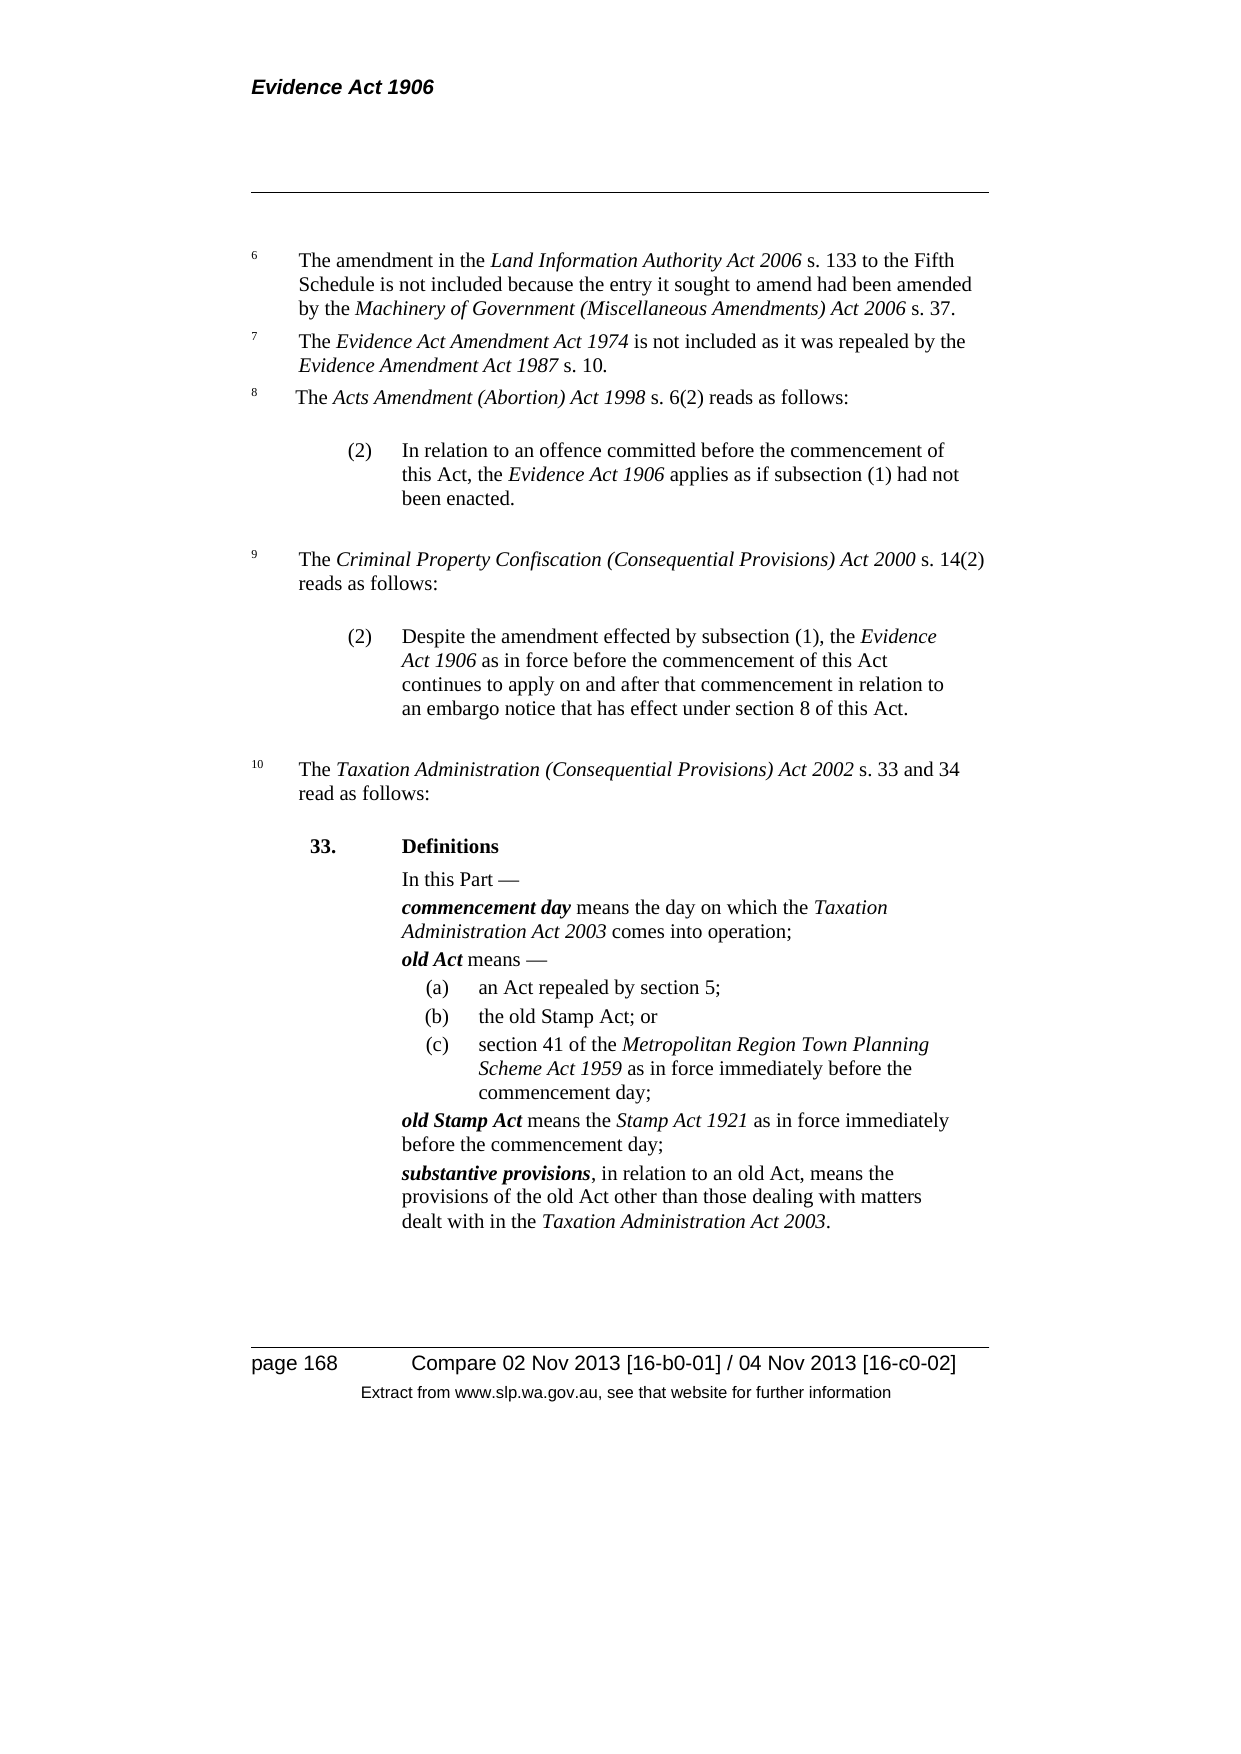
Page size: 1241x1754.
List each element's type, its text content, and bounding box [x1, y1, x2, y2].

text 8 The Acts Amendment (Abortion) Act 1998 s. 6(2) reads as follows: [251, 385, 989, 409]
text (c) section 41 of the Planning Scheme Act 1959 as in force immediately before the commencement day; [390, 1032, 960, 1104]
text (b) the old Stamp Act; or [390, 1003, 960, 1028]
text 6 The amendment in the Land Information Authority Act 2006 s. 133 to the Fifth Schedule is not included because the entry it sought to amend had been amended by the Machinery of Government (Miscellaneous Amendments) Act 2006 s. 37. [251, 248, 989, 320]
text 7 The Evidence Act Amendment Act 1974 is not included as it was repealed by the Evidence Amendment Act 1987 s. 10. [251, 328, 989, 377]
subtitle 33. Definitions [310, 834, 960, 858]
text old Stamp Act means the Stamp Act 1921 as in force immediately before the commencement day; [369, 1108, 960, 1156]
text 10 The Taxation Administration (Consequential Provisions) Act 2002 s. 33 and 34 read as follows: [251, 757, 989, 805]
text 9 The Criminal Property Confiscation (Consequential Provisions) Act 2000 s. 14(2) reads as follows: [251, 547, 989, 595]
text old Act means — [369, 947, 960, 971]
text (2) Despite the amendment effected by subsection (1), the Evidence Act 1906 as in force before the commencement of this Act continues to apply on and after that commencement in relation to an embargo notice that has effect under section 8 of this Act. [313, 624, 960, 720]
text In this Part — [313, 867, 960, 891]
text substantive provisions, in relation to an old Act, means the provisions of the old Act other than those dealing with matters dealt with in the Taxation Administration Act 2003. [369, 1160, 960, 1233]
text commencement day means the day on which the Taxation Administration Act 2003 comes into operation; [369, 895, 960, 943]
text (2) In relation to an offence committed before the commencement of this Act, the Evidence Act 1906 applies as if subsection (1) had not been enacted. [313, 438, 960, 510]
text (a) an Act repealed by section 5; [390, 975, 960, 999]
